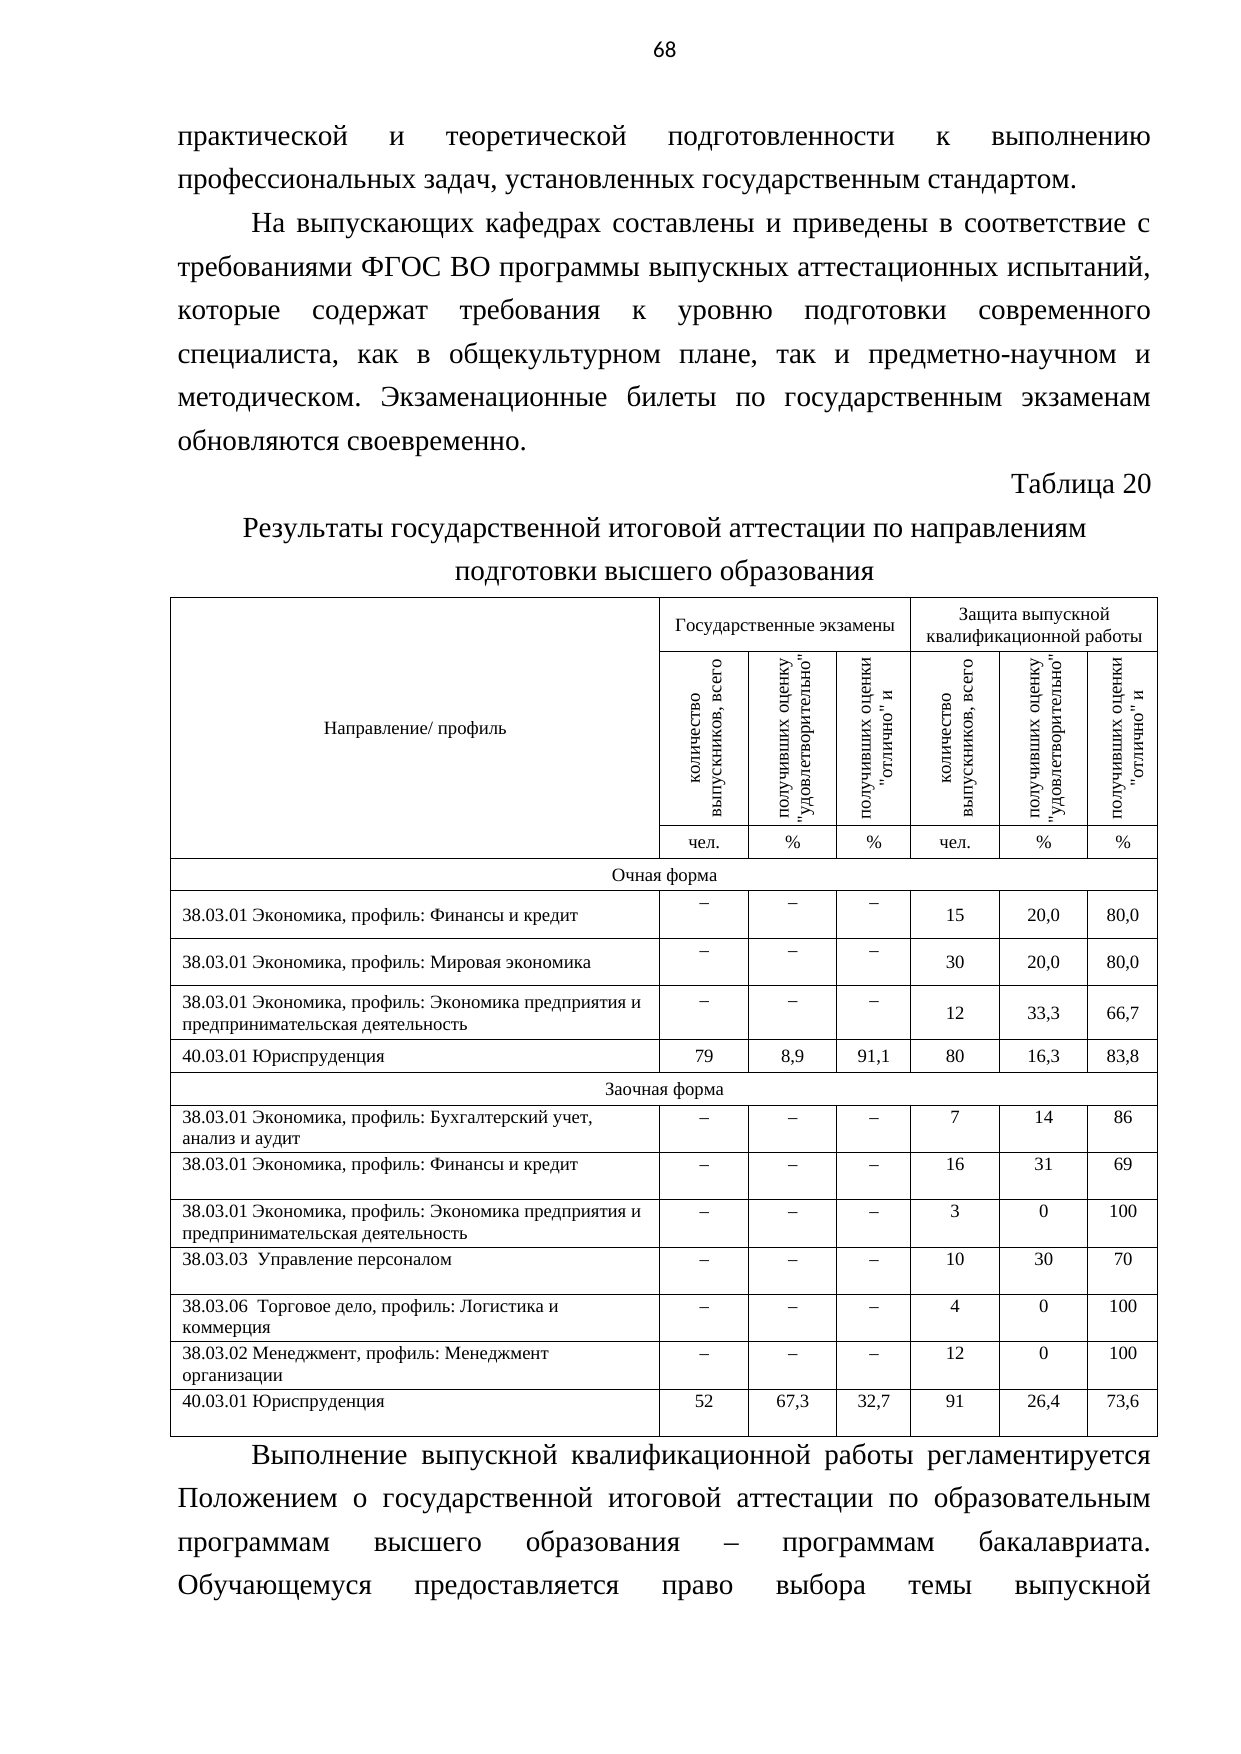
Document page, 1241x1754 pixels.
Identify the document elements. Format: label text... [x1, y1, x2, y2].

table_cell – [660, 1106, 748, 1152]
text Таблица 20 [177, 466, 1152, 500]
table_cell – [660, 891, 748, 938]
table_cell 69 [1088, 1153, 1157, 1199]
table_cell – [660, 1153, 748, 1199]
table_cell 33,3 [1000, 986, 1087, 1039]
table_cell чел. [911, 826, 999, 857]
table_cell 38.03.01 Экономика, профиль: Бухгалтерский учет, анализ и аудит [171, 1106, 659, 1152]
table_cell 20,0 [1000, 939, 1087, 985]
table_cell Очная форма [171, 859, 1157, 890]
table_cell – [660, 1295, 748, 1341]
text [177, 1437, 1152, 1601]
table_cell – [837, 1200, 910, 1247]
table_cell 4 [911, 1295, 999, 1341]
table_cell 38.03.01 Экономика, профиль: Мировая экономика [171, 939, 659, 985]
table_cell 8,9 [749, 1040, 836, 1072]
table_header Государственные экзамены [660, 598, 910, 651]
table_cell – [660, 1200, 748, 1247]
table_cell – [837, 891, 910, 938]
table_cell – [749, 986, 836, 1039]
table_cell % [749, 826, 836, 857]
table_cell получивших оценку "удовлетворительно" [749, 652, 836, 825]
table_cell – [837, 1342, 910, 1388]
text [177, 118, 1152, 195]
table_cell 100 [1088, 1200, 1157, 1247]
table_cell – [749, 1248, 836, 1294]
table_cell 30 [911, 939, 999, 985]
table_cell % [837, 826, 910, 857]
table_cell 80,0 [1088, 939, 1157, 985]
table_cell 73,6 [1088, 1390, 1157, 1436]
table_cell 80 [911, 1040, 999, 1072]
table_cell – [660, 986, 748, 1039]
table_cell 16,3 [1000, 1040, 1087, 1072]
table_cell 100 [1088, 1295, 1157, 1341]
table_cell – [749, 1200, 836, 1247]
table_cell 83,8 [1088, 1040, 1157, 1072]
table_cell 10 [911, 1248, 999, 1294]
text Результаты государственной итоговой аттестации по направлениям подготовки высшего образования [177, 510, 1152, 587]
table_cell – [749, 1342, 836, 1388]
table_cell 91 [911, 1390, 999, 1436]
table_cell – [749, 1295, 836, 1341]
text На выпускающих кафедрах составлены и приведены в соответствие с требованиями ФГОС ВО программы выпускных аттестационных испытаний, которые содержат требования к уровню подготовки современного специалиста, как в общекультурном плане, так и предметно-научном и методическом. Экзаменационные билеты по государственным экзаменам обновляются своевременно. [177, 205, 1152, 456]
table_cell получивших оценки "отлично" и "хорошо" [837, 652, 910, 825]
table_cell 32,7 [837, 1390, 910, 1436]
table_cell 80,0 [1088, 891, 1157, 938]
table_cell 40.03.01 Юриспруденция [171, 1040, 659, 1072]
table_cell – [660, 939, 748, 985]
table_cell – [749, 1106, 836, 1152]
table_cell 7 [911, 1106, 999, 1152]
table_cell 38.03.06 Торговое дело, профиль: Логистика и коммерция [171, 1295, 659, 1341]
table_cell 66,7 [1088, 986, 1157, 1039]
table_cell 12 [911, 1342, 999, 1388]
table_cell – [837, 986, 910, 1039]
table_cell 38.03.02 Менеджмент, профиль: Менеджмент организации [171, 1342, 659, 1388]
table_cell 30 [1000, 1248, 1087, 1294]
table_cell – [837, 1248, 910, 1294]
table_cell количество выпускников, всего [660, 652, 748, 825]
table_cell Заочная форма [171, 1073, 1157, 1105]
table_cell 31 [1000, 1153, 1087, 1199]
table_cell 38.03.01 Экономика, профиль: Экономика предприятия и предпринимательская деятельность [171, 986, 659, 1039]
table_cell 86 [1088, 1106, 1157, 1152]
table_cell 38.03.01 Экономика, профиль: Финансы и кредит [171, 1153, 659, 1199]
table_cell получивших оценку "удовлетворительно" [1000, 652, 1087, 825]
table_cell 52 [660, 1390, 748, 1436]
table_cell 0 [1000, 1295, 1087, 1341]
table_header Защита выпускной квалификационной работы [911, 598, 1157, 651]
table_cell % [1088, 826, 1157, 857]
table_cell чел. [660, 826, 748, 857]
table_cell – [749, 1153, 836, 1199]
table_cell 67,3 [749, 1390, 836, 1436]
table_cell 16 [911, 1153, 999, 1199]
table_cell 79 [660, 1040, 748, 1072]
table_cell – [660, 1342, 748, 1388]
table_cell – [749, 939, 836, 985]
table_cell 20,0 [1000, 891, 1087, 938]
table_cell – [837, 939, 910, 985]
table_cell 100 [1088, 1342, 1157, 1388]
table_cell 14 [1000, 1106, 1087, 1152]
table_cell – [749, 891, 836, 938]
table_cell 38.03.01 Экономика, профиль: Финансы и кредит [171, 891, 659, 938]
table_cell – [660, 1248, 748, 1294]
table_cell количество выпускников, всего [911, 652, 999, 825]
table_cell 26,4 [1000, 1390, 1087, 1436]
table_cell % [1000, 826, 1087, 857]
table_cell 38.03.03 Управление персоналом [171, 1248, 659, 1294]
table_cell 3 [911, 1200, 999, 1247]
table_cell получивших оценки "отлично" и "хорошо" [1088, 652, 1157, 825]
table_cell 70 [1088, 1248, 1157, 1294]
table_cell 38.03.01 Экономика, профиль: Экономика предприятия и предпринимательская деятельность [171, 1200, 659, 1247]
table_cell – [837, 1153, 910, 1199]
table_cell 91,1 [837, 1040, 910, 1072]
table_cell 15 [911, 891, 999, 938]
table_cell 0 [1000, 1342, 1087, 1388]
table_header Направление/ профиль [171, 598, 659, 857]
table_cell – [837, 1106, 910, 1152]
table_cell 40.03.01 Юриспруденция [171, 1390, 659, 1436]
table_cell 0 [1000, 1200, 1087, 1247]
table_cell 12 [911, 986, 999, 1039]
table_cell – [837, 1295, 910, 1341]
